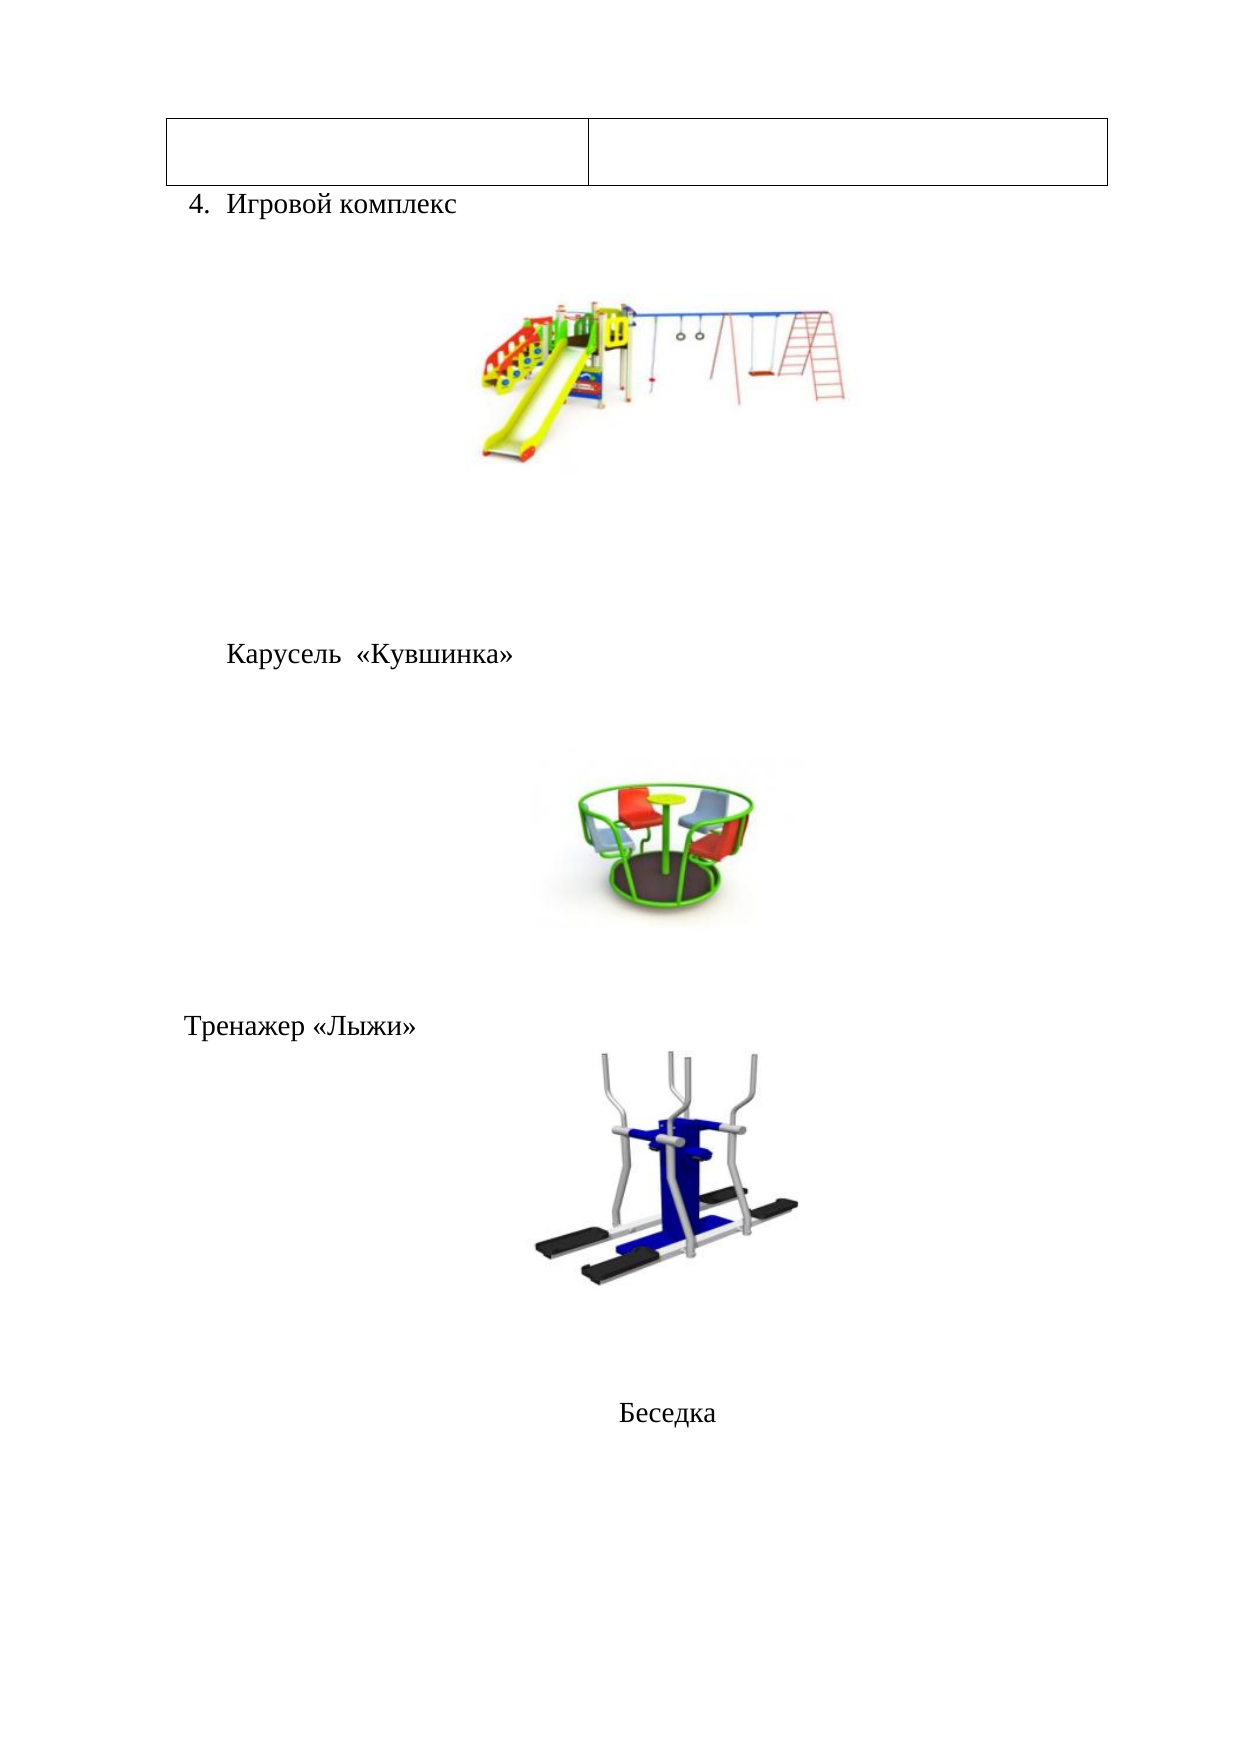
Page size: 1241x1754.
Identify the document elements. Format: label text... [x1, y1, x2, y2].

text Карусель «Кувшинка» [226, 636, 1152, 669]
picture [531, 702, 804, 975]
picture [466, 219, 863, 536]
picture [423, 1041, 912, 1295]
text Беседка [183, 1396, 1152, 1429]
text Тренажер «Лыжи» [183, 1008, 1152, 1042]
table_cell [589, 119, 1107, 185]
list Игровой комплекс [188, 186, 1152, 219]
table_cell [167, 119, 588, 185]
